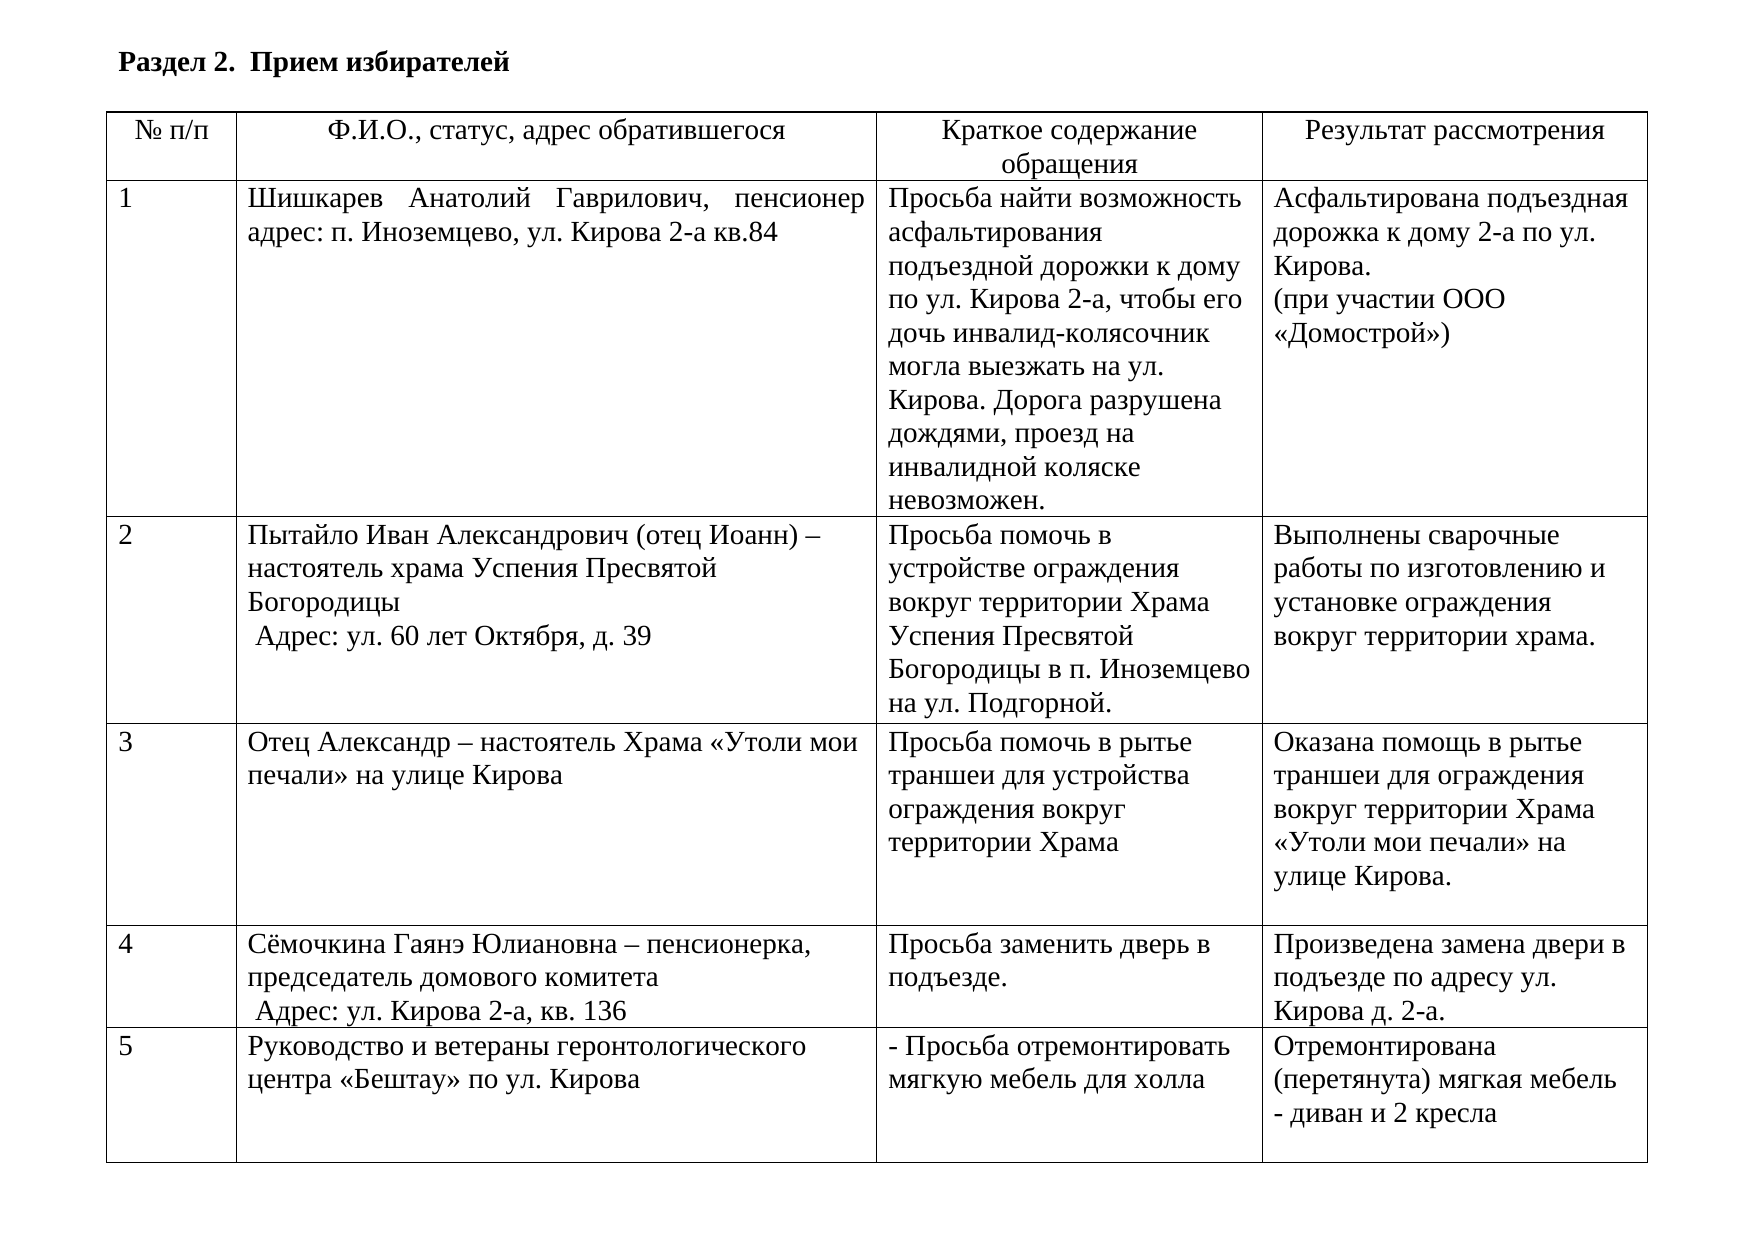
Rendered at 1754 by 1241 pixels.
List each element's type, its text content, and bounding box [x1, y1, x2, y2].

table_cell Просьба заменить дверь в подъезде. [877, 926, 1262, 1027]
table_cell Произведена замена двери в подъезде по адресу ул. Кирова д. 2-а. [1263, 926, 1647, 1027]
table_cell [237, 1028, 876, 1162]
table_cell - Просьба отремонтировать мягкую мебель для холла [877, 1028, 1262, 1162]
table_cell 4 [107, 926, 236, 1027]
table_cell Пытайло Иван Александрович (отец Иоанн) – настоятель храма Успения Пресвятой Богородицы Адрес: ул. 60 лет Октября, д. 39 [237, 517, 876, 723]
table_header Краткое содержание обращения [877, 113, 1262, 179]
table_cell Просьба помочь в рытье траншеи для устройства ограждения вокруг территории Храма [877, 724, 1262, 925]
table_cell Просьба найти возможность асфальтирования подъездной дорожки к дому по ул. Кирова 2-а, чтобы его дочь инвалид-колясочник могла выезжать на ул. Кирова. Дорога разрушена дождями, проезд на инвалидной коляске невозможен. [877, 181, 1262, 516]
table_cell Отремонтирована (перетянута) мягкая мебель - диван и 2 кресла [1263, 1028, 1647, 1162]
table_cell 3 [107, 724, 236, 925]
table_cell Шишкарев Анатолий Гаврилович, пенсионер адрес: п. Иноземцево, ул. Кирова 2-а кв.84 [237, 181, 876, 516]
table_cell 2 [107, 517, 236, 723]
table_cell Просьба помочь в устройстве ограждения вокруг территории Храма Успения Пресвятой Богородицы в п. Иноземцево на ул. Подгорной. [877, 517, 1262, 723]
text Раздел 2. Прием избирателей [118, 44, 1636, 78]
table_header Ф.И.О., статус, адрес обратившегося [237, 113, 876, 179]
table_cell 1 [107, 181, 236, 516]
table_cell Отец Александр – настоятель Храма «Утоли мои печали» на улице Кирова [237, 724, 876, 925]
table_cell Асфальтирована подъездная дорожка к дому 2-а по ул. Кирова. (при участии ООО «Домострой») [1263, 181, 1647, 516]
table_cell Оказана помощь в рытье траншеи для ограждения вокруг территории Храма «Утоли мои печали» на улице Кирова. [1263, 724, 1647, 925]
table_cell Сёмочкина Гаянэ Юлиановна – пенсионерка, председатель домового комитета Адрес: ул. Кирова 2-а, кв. 136 [237, 926, 876, 1027]
table_header № п/п [107, 113, 236, 179]
table_cell 5 [107, 1028, 236, 1162]
table_cell Выполнены сварочные работы по изготовлению и установке ограждения вокруг территории храма. [1263, 517, 1647, 723]
table_header Результат рассмотрения [1263, 113, 1647, 179]
